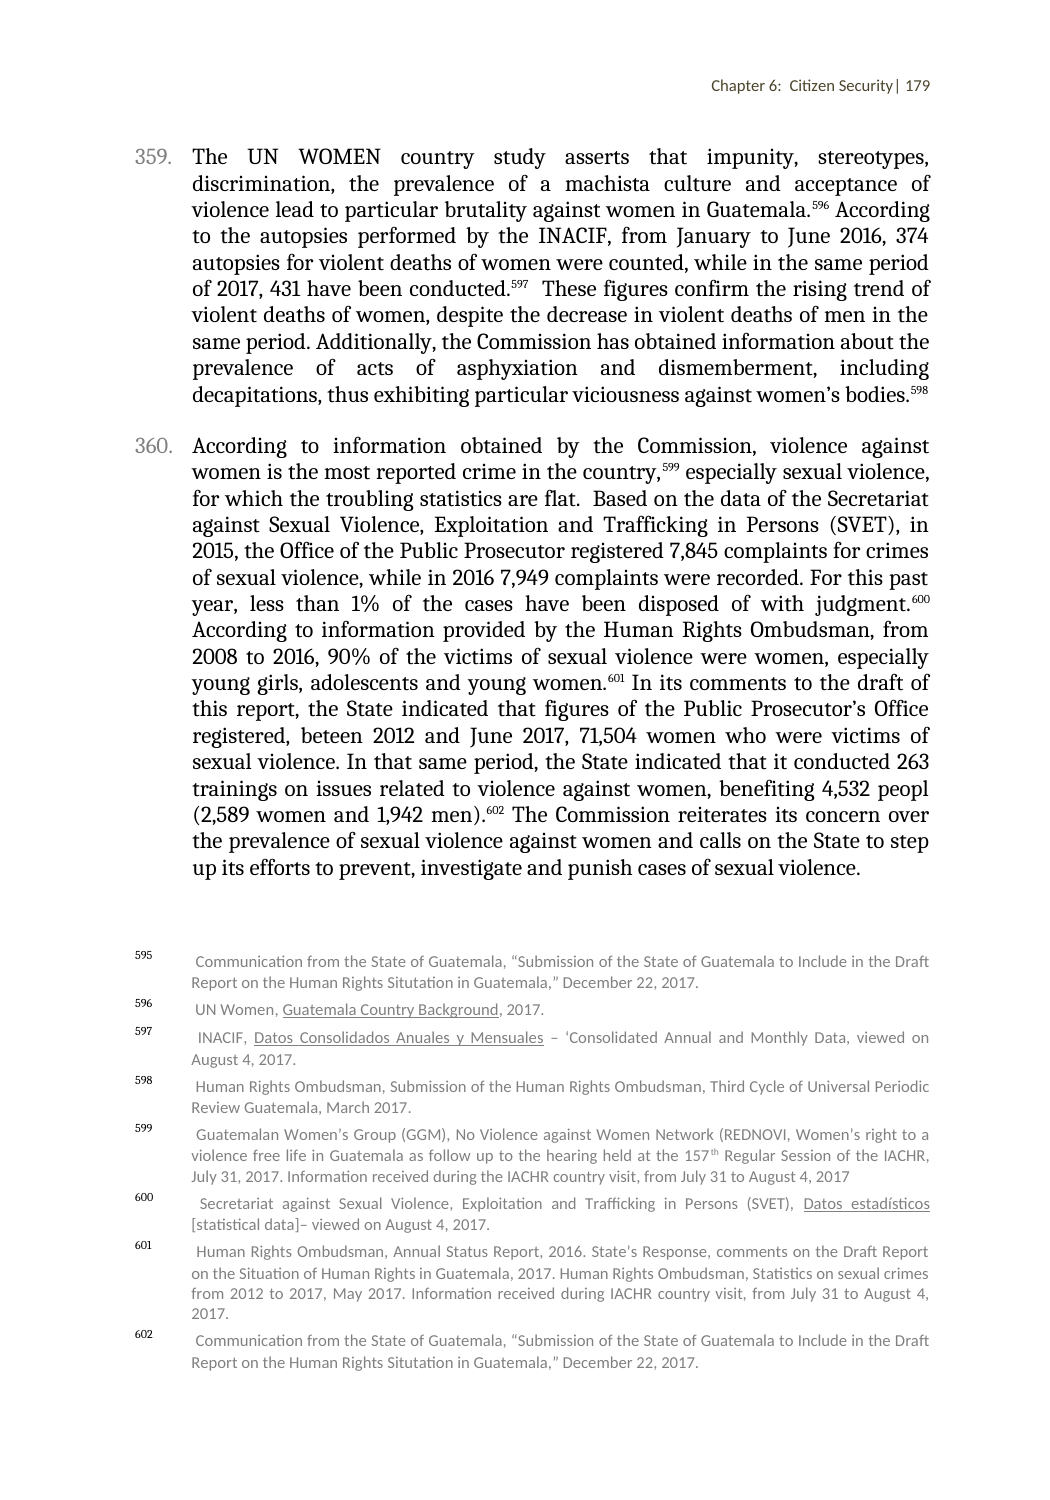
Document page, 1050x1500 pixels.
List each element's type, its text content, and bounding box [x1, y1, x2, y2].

text According to information obtained by the Commission, violence against women is the most reported crime in the country, especially sexual violence, for which the troubling statistics are flat. Based on the data of the Secretariat against Sexual Violence, Exploitation and Trafficking in Persons (SVET), in 2015, the Office of the Public Prosecutor registered 7,845 complaints for crimes of sexual violence, while in 2016 7,949 complaints were recorded. For this past year, less than 1% of the cases have been disposed of with judgment. According to information provided by the Human Rights Ombudsman, from 2008 to 2016, 90% of the victims of sexual violence were women, especially young girls, adolescents and young women. In its comments to the draft of this report, the State indicated that figures of the Public Prosecutor’s Office registered, beteen 2012 and June 2017, 71,504 women who were victims of sexual violence. In that same period, the State indicated that it conducted 263 trainings on issues related to violence against women, benefiting 4,532 peopl (2,589 women and 1,942 men). The Commission reiterates its concern over the prevalence of sexual violence against women and calls on the State to step up its efforts to prevent, investigate and punish cases of sexual violence. [135, 433, 930, 881]
text The UN WOMEN country study asserts that impunity, stereotypes, discrimination, the prevalence of a machista culture and acceptance of violence lead to particular brutality against women in Guatemala. According to the autopsies performed by the INACIF, from January to June 2016, 374 autopsies for violent deaths of women were counted, while in the same period of 2017, 431 have been conducted. These figures confirm the rising trend of violent deaths of women, despite the decrease in violent deaths of men in the same period. Additionally, the Commission has obtained information about the prevalence of acts of asphyxiation and dismemberment, including decapitations, thus exhibiting particular viciousness against women’s bodies. [135, 144, 930, 408]
